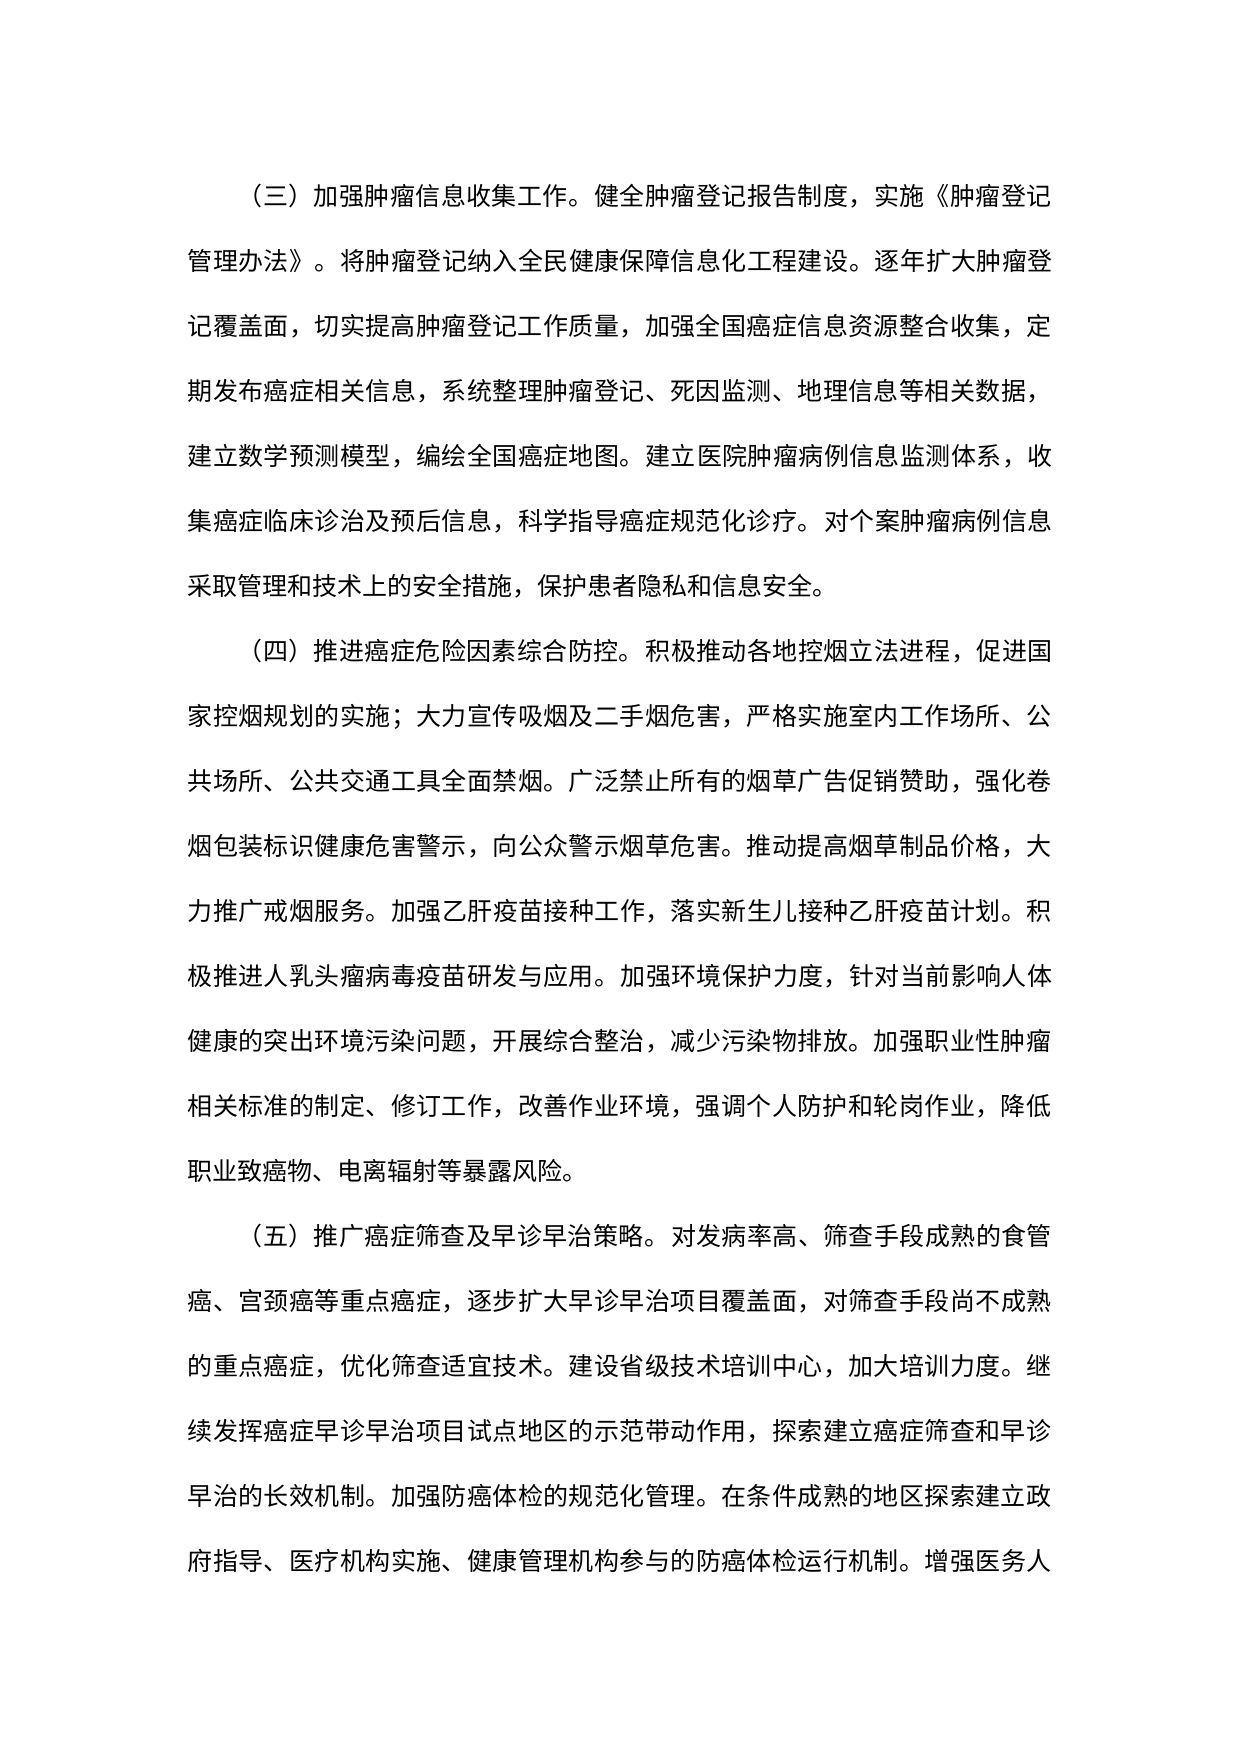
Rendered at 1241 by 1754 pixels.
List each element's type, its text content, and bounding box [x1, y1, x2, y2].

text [187, 1202, 1053, 1592]
text （四）推进癌症危险因素综合防控。积极推动各地控烟立法进程，促进国家控烟规划的实施；大力宣传吸烟及二手烟危害，严格实施室内工作场所、公共场所、公共交通工具全面禁烟。广泛禁止所有的烟草广告促销赞助，强化卷烟包装标识健康危害警示，向公众警示烟草危害。推动提高烟草制品价格，大力推广戒烟服务。加强乙肝疫苗接种工作，落实新生儿接种乙肝疫苗计划。积极推进人乳头瘤病毒疫苗研发与应用。加强环境保护力度，针对当前影响人体健康的突出环境污染问题，开展综合整治，减少污染物排放。加强职业性肿瘤相关标准的制定、修订工作，改善作业环境，强调个人防护和轮岗作业，降低职业致癌物、电离辐射等暴露风险。 [187, 617, 1053, 1202]
text （三）加强肿瘤信息收集工作。健全肿瘤登记报告制度，实施《肿瘤登记管理办法》。将肿瘤登记纳入全民健康保障信息化工程建设。逐年扩大肿瘤登记覆盖面，切实提高肿瘤登记工作质量，加强全国癌症信息资源整合收集，定期发布癌症相关信息，系统整理肿瘤登记、死因监测、地理信息等相关数据，建立数学预测模型，编绘全国癌症地图。建立医院肿瘤病例信息监测体系，收集癌症临床诊治及预后信息，科学指导癌症规范化诊疗。对个案肿瘤病例信息采取管理和技术上的安全措施，保护患者隐私和信息安全。 [187, 162, 1053, 617]
